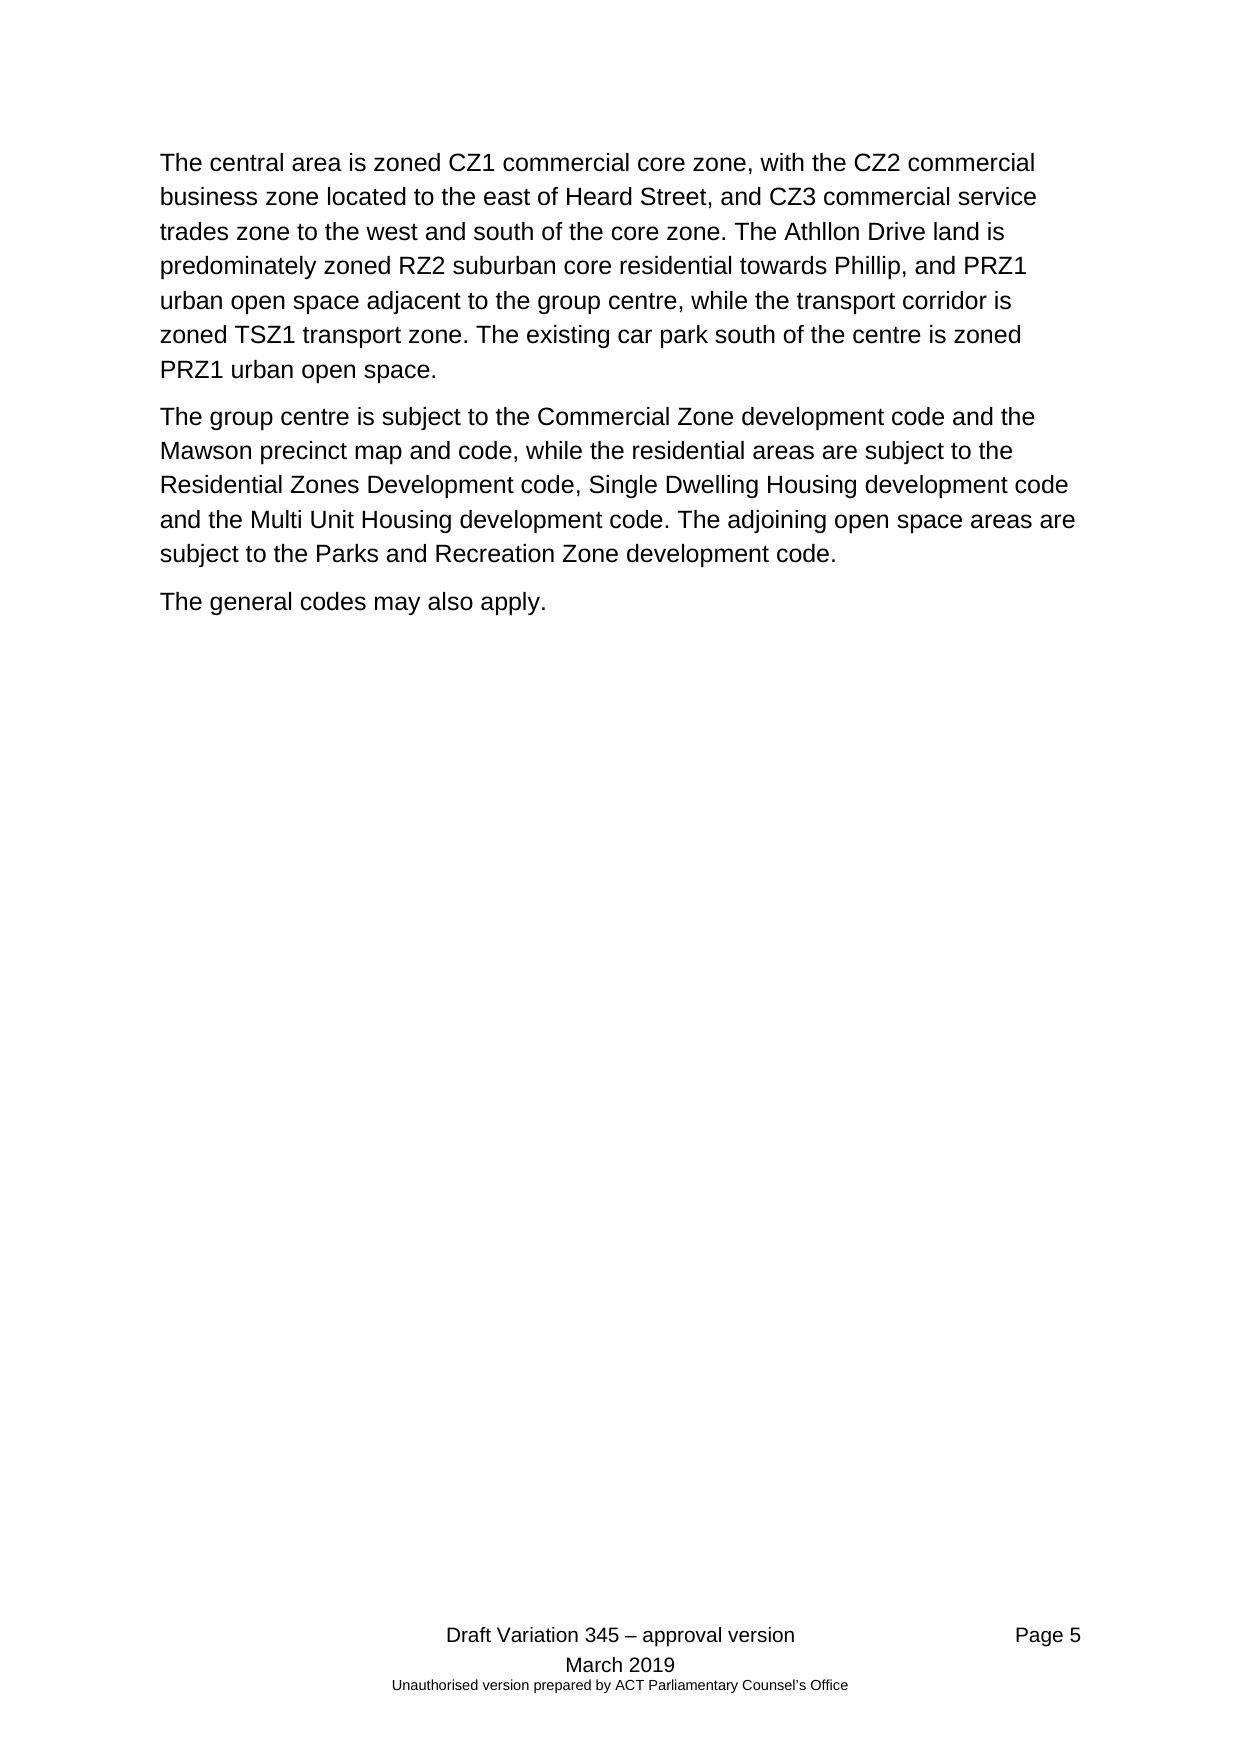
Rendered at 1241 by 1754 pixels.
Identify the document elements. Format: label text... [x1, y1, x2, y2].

text The group centre is subject to the Commercial Zone development code and the Mawson precinct map and code, while the residential areas are subject to the Residential Zones Development code, Single Dwelling Housing development code and the Multi Unit Housing development code. The adjoining open space areas are subject to the Parks and Recreation Zone development code. [159, 402, 1081, 568]
text The central area is zoned CZ1 commercial core zone, with the CZ2 commercial business zone located to the east of Heard Street, and CZ3 commercial service trades zone to the west and south of the core zone. The Athllon Drive land is predominately zoned RZ2 suburban core residential towards Phillip, and PRZ1 urban open space adjacent to the group centre, while the transport corridor is zoned TSZ1 transport zone. The existing car park south of the centre is zoned PRZ1 urban open space. [159, 148, 1081, 383]
text The general codes may also apply. [159, 586, 1081, 615]
